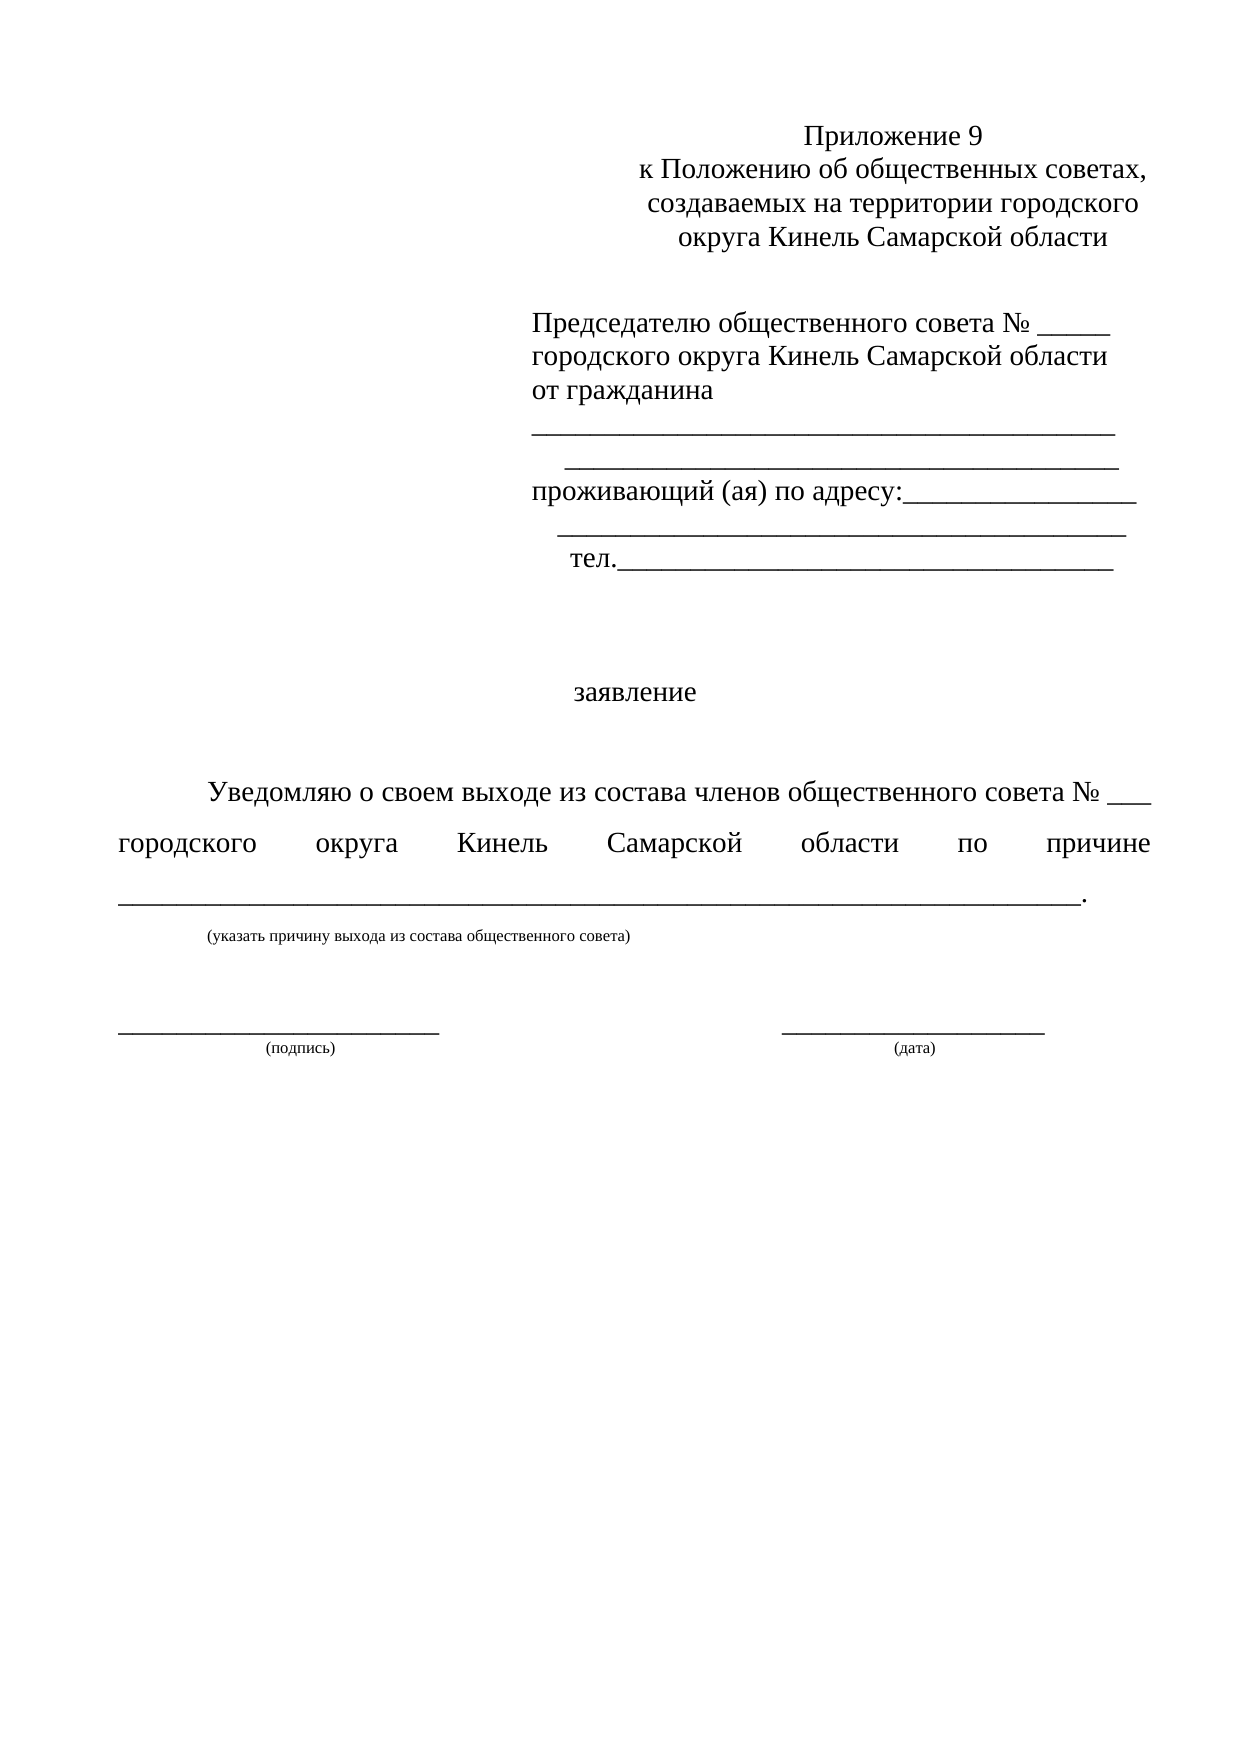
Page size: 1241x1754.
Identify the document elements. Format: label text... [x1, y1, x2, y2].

text проживающий (ая) по адресу:________________ [532, 473, 1152, 506]
text ______________________________________ [532, 439, 1152, 473]
text тел.__________________________________ [532, 540, 1152, 573]
text Приложение 9 [634, 118, 1152, 152]
text Председателю общественного совета № _____ городского округа Кинель Самарской области [532, 305, 1152, 372]
text от гражданина ________________________________________ [532, 372, 1152, 439]
text (указать причину выхода из состава общественного совета) [118, 926, 1152, 945]
text _______________________________________ [532, 506, 1152, 540]
text заявление [118, 674, 1152, 707]
text к Положению об общественных советах, создаваемых на территории городского округа Кинель Самарской области [634, 152, 1152, 252]
text (подпись) (дата) [266, 1038, 1152, 1057]
text Уведомляю о своем выходе из состава членов общественного совета № ___ городского округа Кинель Самарской области по причине __________________________________________________________________. [118, 774, 1152, 909]
text ______________________ __________________ [118, 1004, 1152, 1038]
